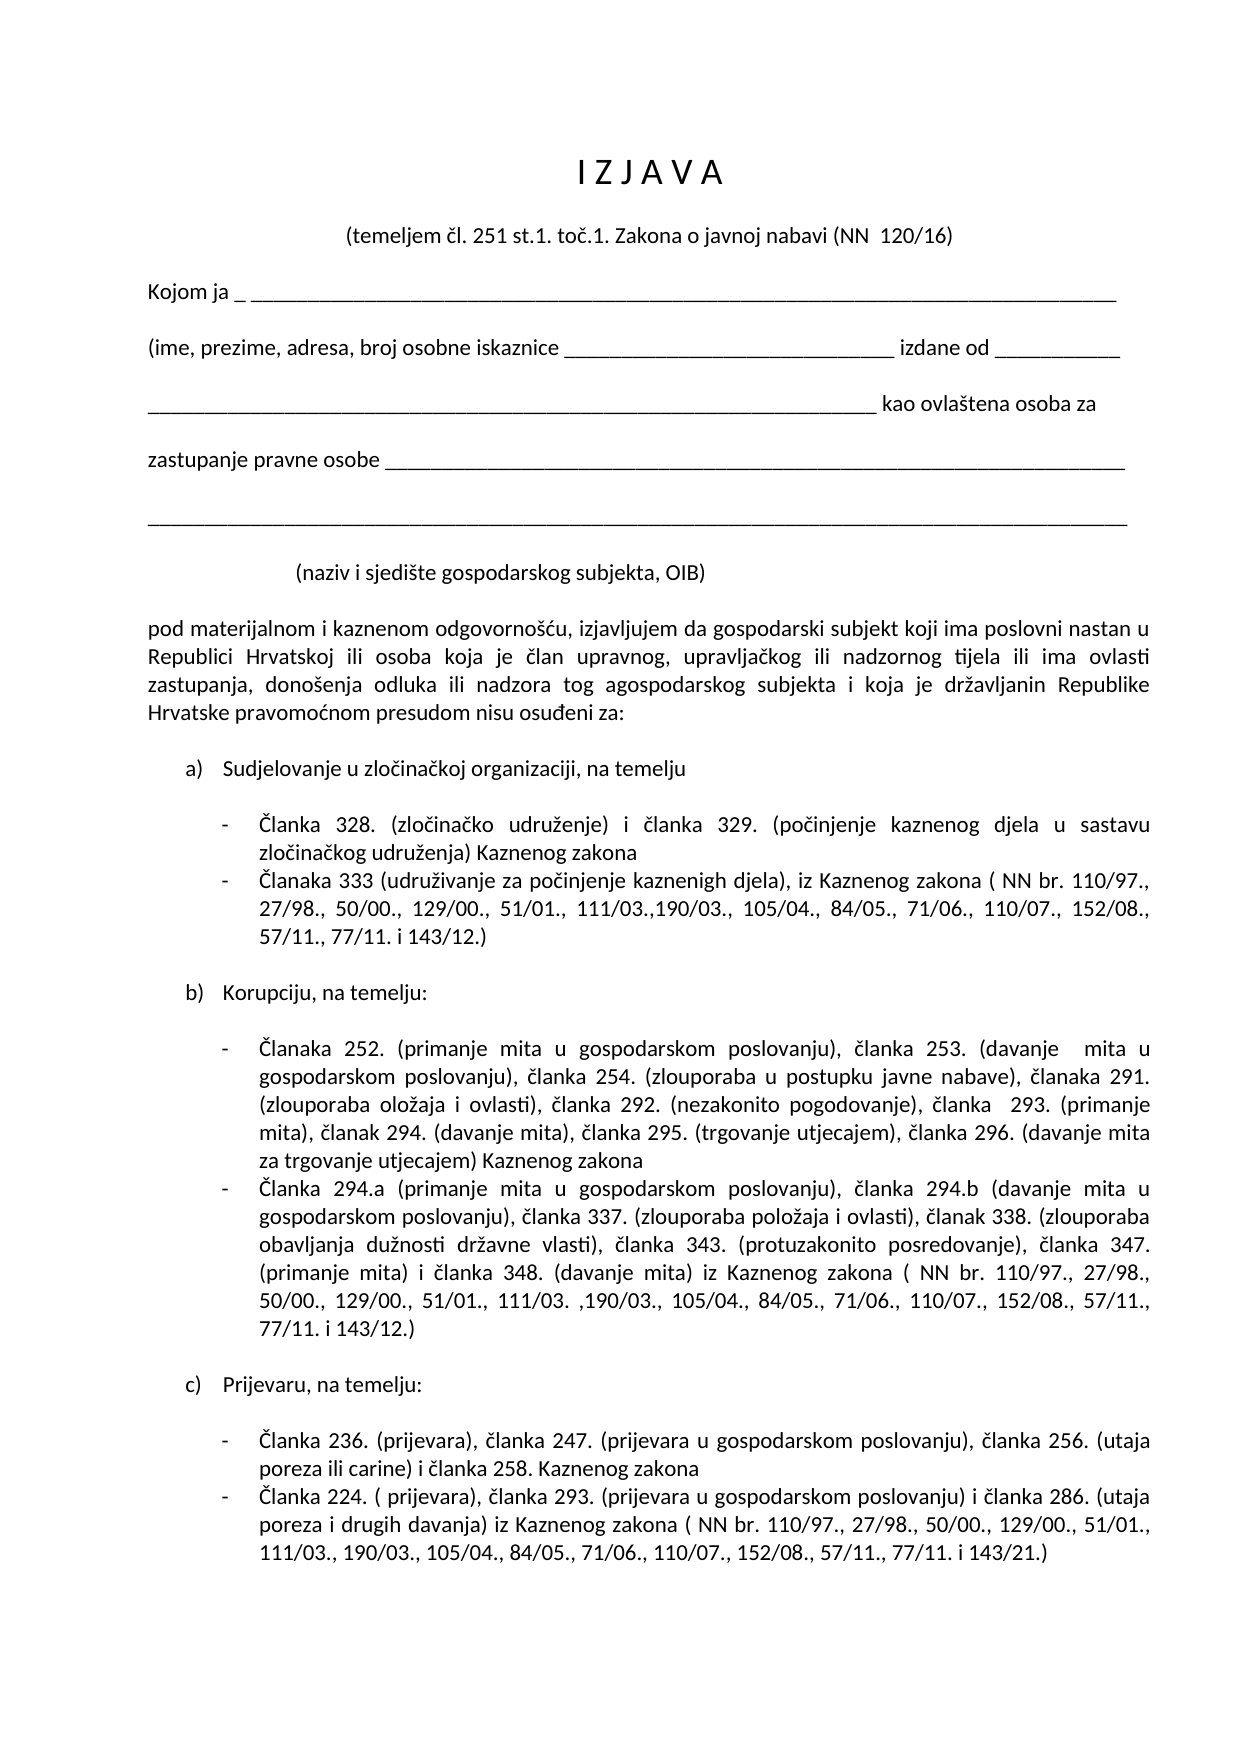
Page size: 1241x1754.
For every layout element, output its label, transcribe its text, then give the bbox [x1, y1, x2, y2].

text ________________________________________________________________ kao ovlaštena osoba za [148, 389, 1152, 418]
text pod materijalnom i kaznenom odgovornošću, izjavljujem da gospodarski subjekt koji ima poslovni nastan u Republici Hrvatskoj ili osoba koja je član upravnog, upravljačkog ili nadzornog tijela ili ima ovlasti zastupanja, donošenja odluka ili nadzora tog agospodarskog subjekta i koja je državljanin Republike Hrvatske pravomoćnom presudom nisu osuđeni za: [148, 614, 1152, 726]
text ______________________________________________________________________________________ [148, 502, 1152, 530]
list Članaka 333 (udruživanje za počinjenje kaznenigh djela), iz Kaznenog zakona ( NN br. 110/97., 27/98., 50/00., 129/00., 51/01., 111/03.,190/03., 105/04., 84/05., 71/06., 110/07., 152/08., 57/11., 77/11. i 143/12.) [221, 866, 1152, 950]
text zastupanje pravne osobe _________________________________________________________________ [148, 446, 1152, 474]
text (temeljem čl. 251 st.1. toč.1. Zakona o javnoj nabavi (NN 120/16) [148, 221, 1152, 249]
list Korupciju, na temelju: [185, 978, 1152, 1006]
text (ime, prezime, adresa, broj osobne iskaznice _____________________________ izdane od ___________ [148, 333, 1152, 362]
text Kojom ja _ ____________________________________________________________________________ [148, 277, 1152, 306]
list Prijevaru, na temelju: [185, 1370, 1152, 1398]
text I Z J A V A [148, 148, 1152, 193]
list Članka 224. ( prijevara), članka 293. (prijevara u gospodarskom poslovanju) i članka 286. (utaja poreza i drugih davanja) iz Kaznenog zakona ( NN br. 110/97., 27/98., 50/00., 129/00., 51/01., 111/03., 190/03., 105/04., 84/05., 71/06., 110/07., 152/08., 57/11., 77/11. i 143/21.) [221, 1482, 1152, 1566]
text (naziv i sjedište gospodarskog subjekta, OIB) [148, 558, 1152, 586]
list Članka 328. (zločinačko udruženje) i članka 329. (počinjenje kaznenog djela u sastavu zločinačkog udruženja) Kaznenog zakona [221, 810, 1152, 866]
list Članaka 252. (primanje mita u gospodarskom poslovanju), članka 253. (davanje mita u gospodarskom poslovanju), članka 254. (zlouporaba u postupku javne nabave), članaka 291. (zlouporaba oložaja i ovlasti), članka 292. (nezakonito pogodovanje), članka 293. (primanje mita), članak 294. (davanje mita), članka 295. (trgovanje utjecajem), članka 296. (davanje mita za trgovanje utjecajem) Kaznenog zakona [221, 1034, 1152, 1174]
list Članka 294.a (primanje mita u gospodarskom poslovanju), članka 294.b (davanje mita u gospodarskom poslovanju), članka 337. (zlouporaba položaja i ovlasti), članak 338. (zlouporaba obavljanja dužnosti državne vlasti), članka 343. (protuzakonito posredovanje), članka 347. (primanje mita) i članka 348. (davanje mita) iz Kaznenog zakona ( NN br. 110/97., 27/98., 50/00., 129/00., 51/01., 111/03. ,190/03., 105/04., 84/05., 71/06., 110/07., 152/08., 57/11., 77/11. i 143/12.) [221, 1174, 1152, 1342]
list Sudjelovanje u zločinačkoj organizaciji, na temelju [185, 754, 1152, 782]
list Članka 236. (prijevara), članka 247. (prijevara u gospodarskom poslovanju), članka 256. (utaja poreza ili carine) i članka 258. Kaznenog zakona [221, 1426, 1152, 1482]
